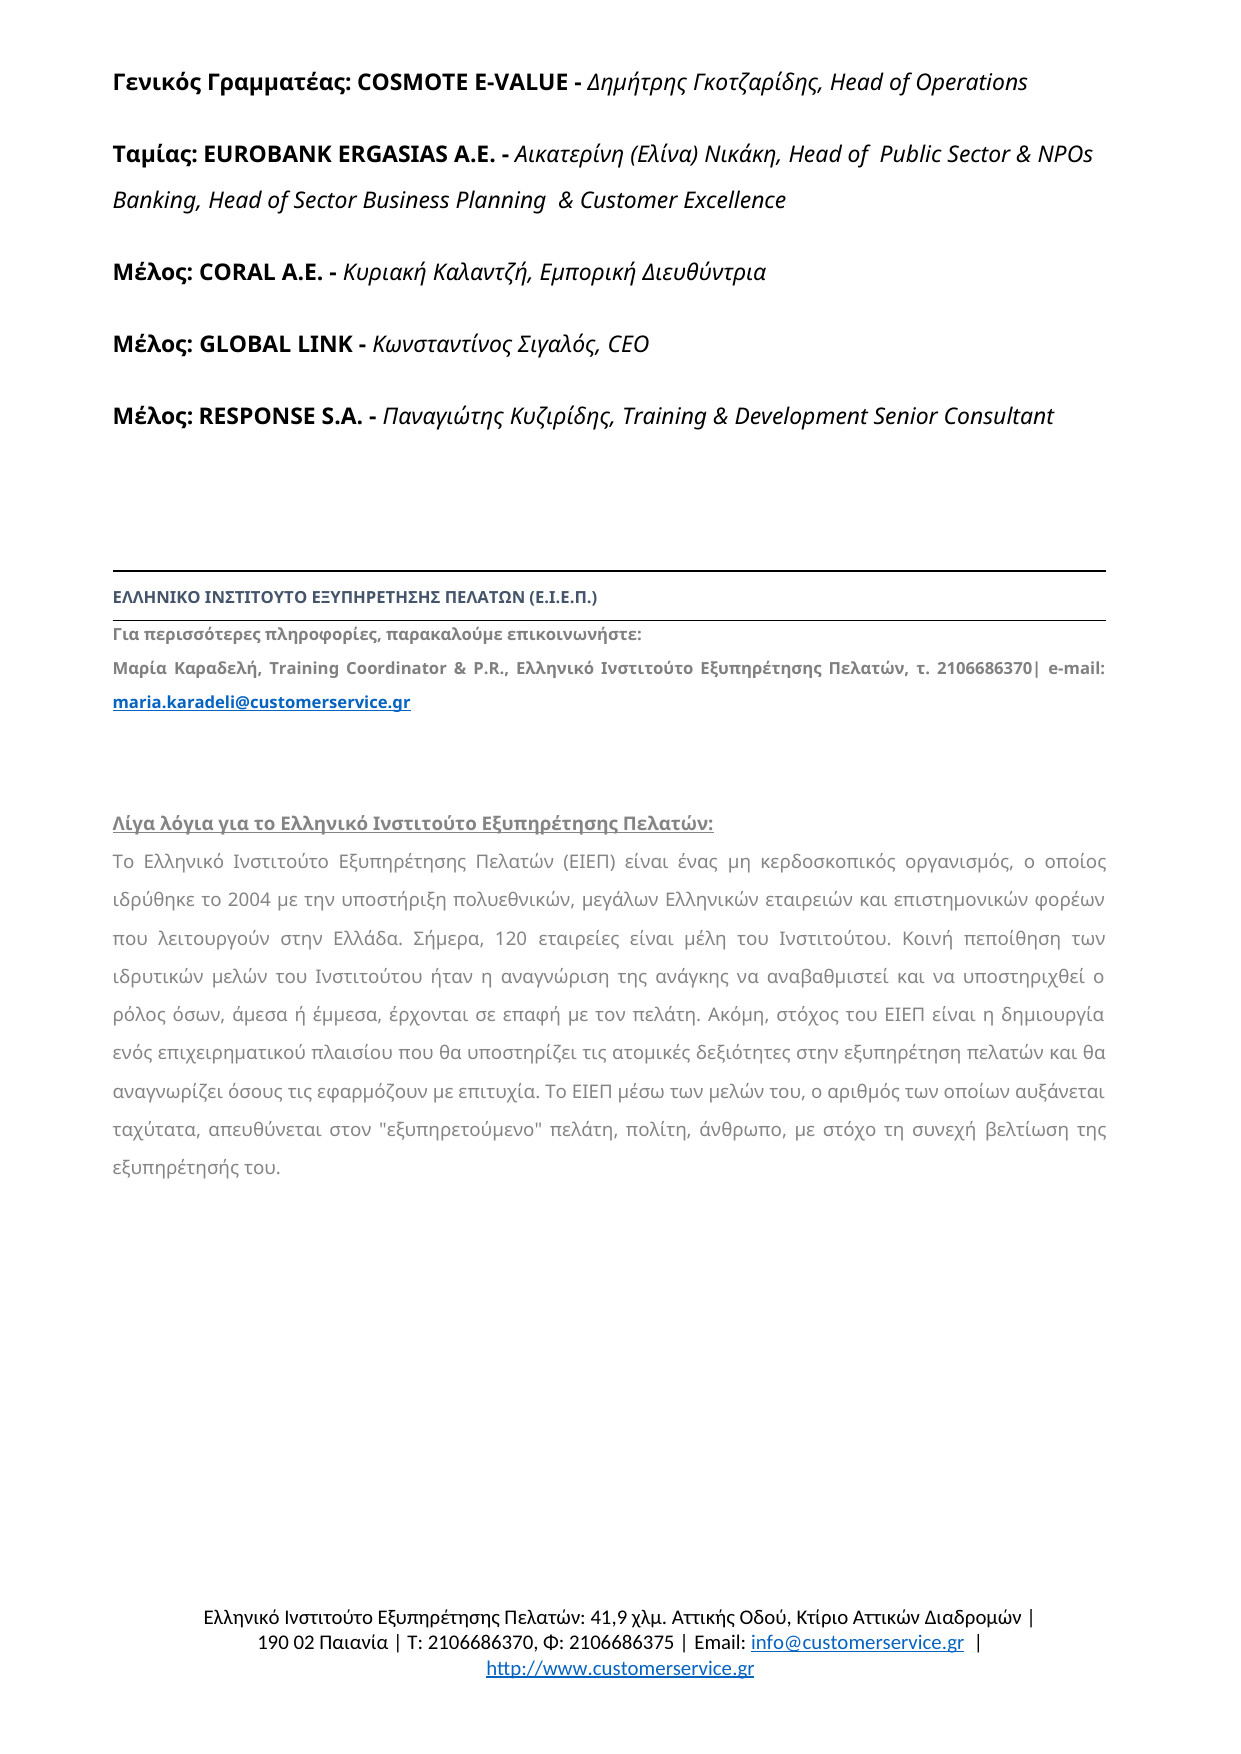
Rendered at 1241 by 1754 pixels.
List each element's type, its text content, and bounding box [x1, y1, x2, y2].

text Το Ελληνικό Ινστιτούτο Εξυπηρέτησης Πελατών (ΕΙΕΠ) είναι ένας μη κερδοσκοπικός οργανισμός, ο οποίος ιδρύθηκε το 2004 με την υποστήριξη πολυεθνικών, μεγάλων Ελληνικών εταιρειών και επιστημονικών φορέων που λειτουργούν στην Ελλάδα. Σήμερα, 120 εταιρείες είναι μέλη του Ινστιτούτου. Κοινή πεποίθηση των ιδρυτικών μελών του Ινστιτούτου ήταν η αναγνώριση της ανάγκης να αναβαθμιστεί και να υποστηριχθεί ο ρόλος όσων, άμεσα ή έμμεσα, έρχονται σε επαφή με τον πελάτη. Ακόμη, στόχος του ΕΙΕΠ είναι η δημιουργία ενός επιχειρηματικού πλαισίου που θα υποστηρίζει τις ατομικές δεξιότητες στην εξυπηρέτηση πελατών και θα αναγνωρίζει όσους τις εφαρμόζουν με επιτυχία. Το ΕΙΕΠ μέσω των μελών του, ο αριθμός των οποίων αυξάνεται ταχύτατα, απευθύνεται στον "εξυπηρετούμενο" πελάτη, πολίτη, άνθρωπο, με στόχο τη συνεχή βελτίωση της εξυπηρέτησής του. [112, 848, 1106, 1180]
text Μέλος: RESPONSE S.A. - Παναγιώτης Κυζιρίδης, Τraining & Development Senior Consultant [112, 400, 1106, 431]
text Μέλος: GLOBAL LINK - Κωνσταντίνος Σιγαλός, CEO [112, 328, 1106, 359]
text Μαρία Καραδελή, Training Coordinator & P.R., Ελληνικό Ινστιτούτο Εξυπηρέτησης Πελατών, τ. 2106686370| e-mail: maria.karadeli@customerservice.gr [112, 657, 1106, 714]
text Γενικός Γραμματέας: COSMOTE E-VALUE - Δημήτρης Γκοτζαρίδης, Head of Operations [112, 66, 1106, 97]
text Λίγα λόγια για το Ελληνικό Ινστιτούτο Εξυπηρέτησης Πελατών: [112, 810, 1106, 836]
text Μέλος: CORAL A.E. - Κυριακή Καλαντζή, Εμπορική Διευθύντρια [112, 256, 1106, 287]
text ΕΛΛΗΝΙΚΟ ΙΝΣΤΙΤΟΥΤΟ ΕΞΥΠΗΡΕΤΗΣΗΣ ΠΕΛΑΤΩΝ (Ε.Ι.Ε.Π.) [112, 586, 1106, 608]
text Για περισσότερες πληροφορίες, παρακαλούμε επικοινωνήστε: [112, 621, 1106, 646]
text Ταμίας: EUROBANK ERGASIAS Α.Ε. - Αικατερίνη (Ελίνα) Νικάκη, Head of Public Sector & NPOs Banking, Head of Sector Business Planning & Customer Excellence [112, 137, 1106, 216]
